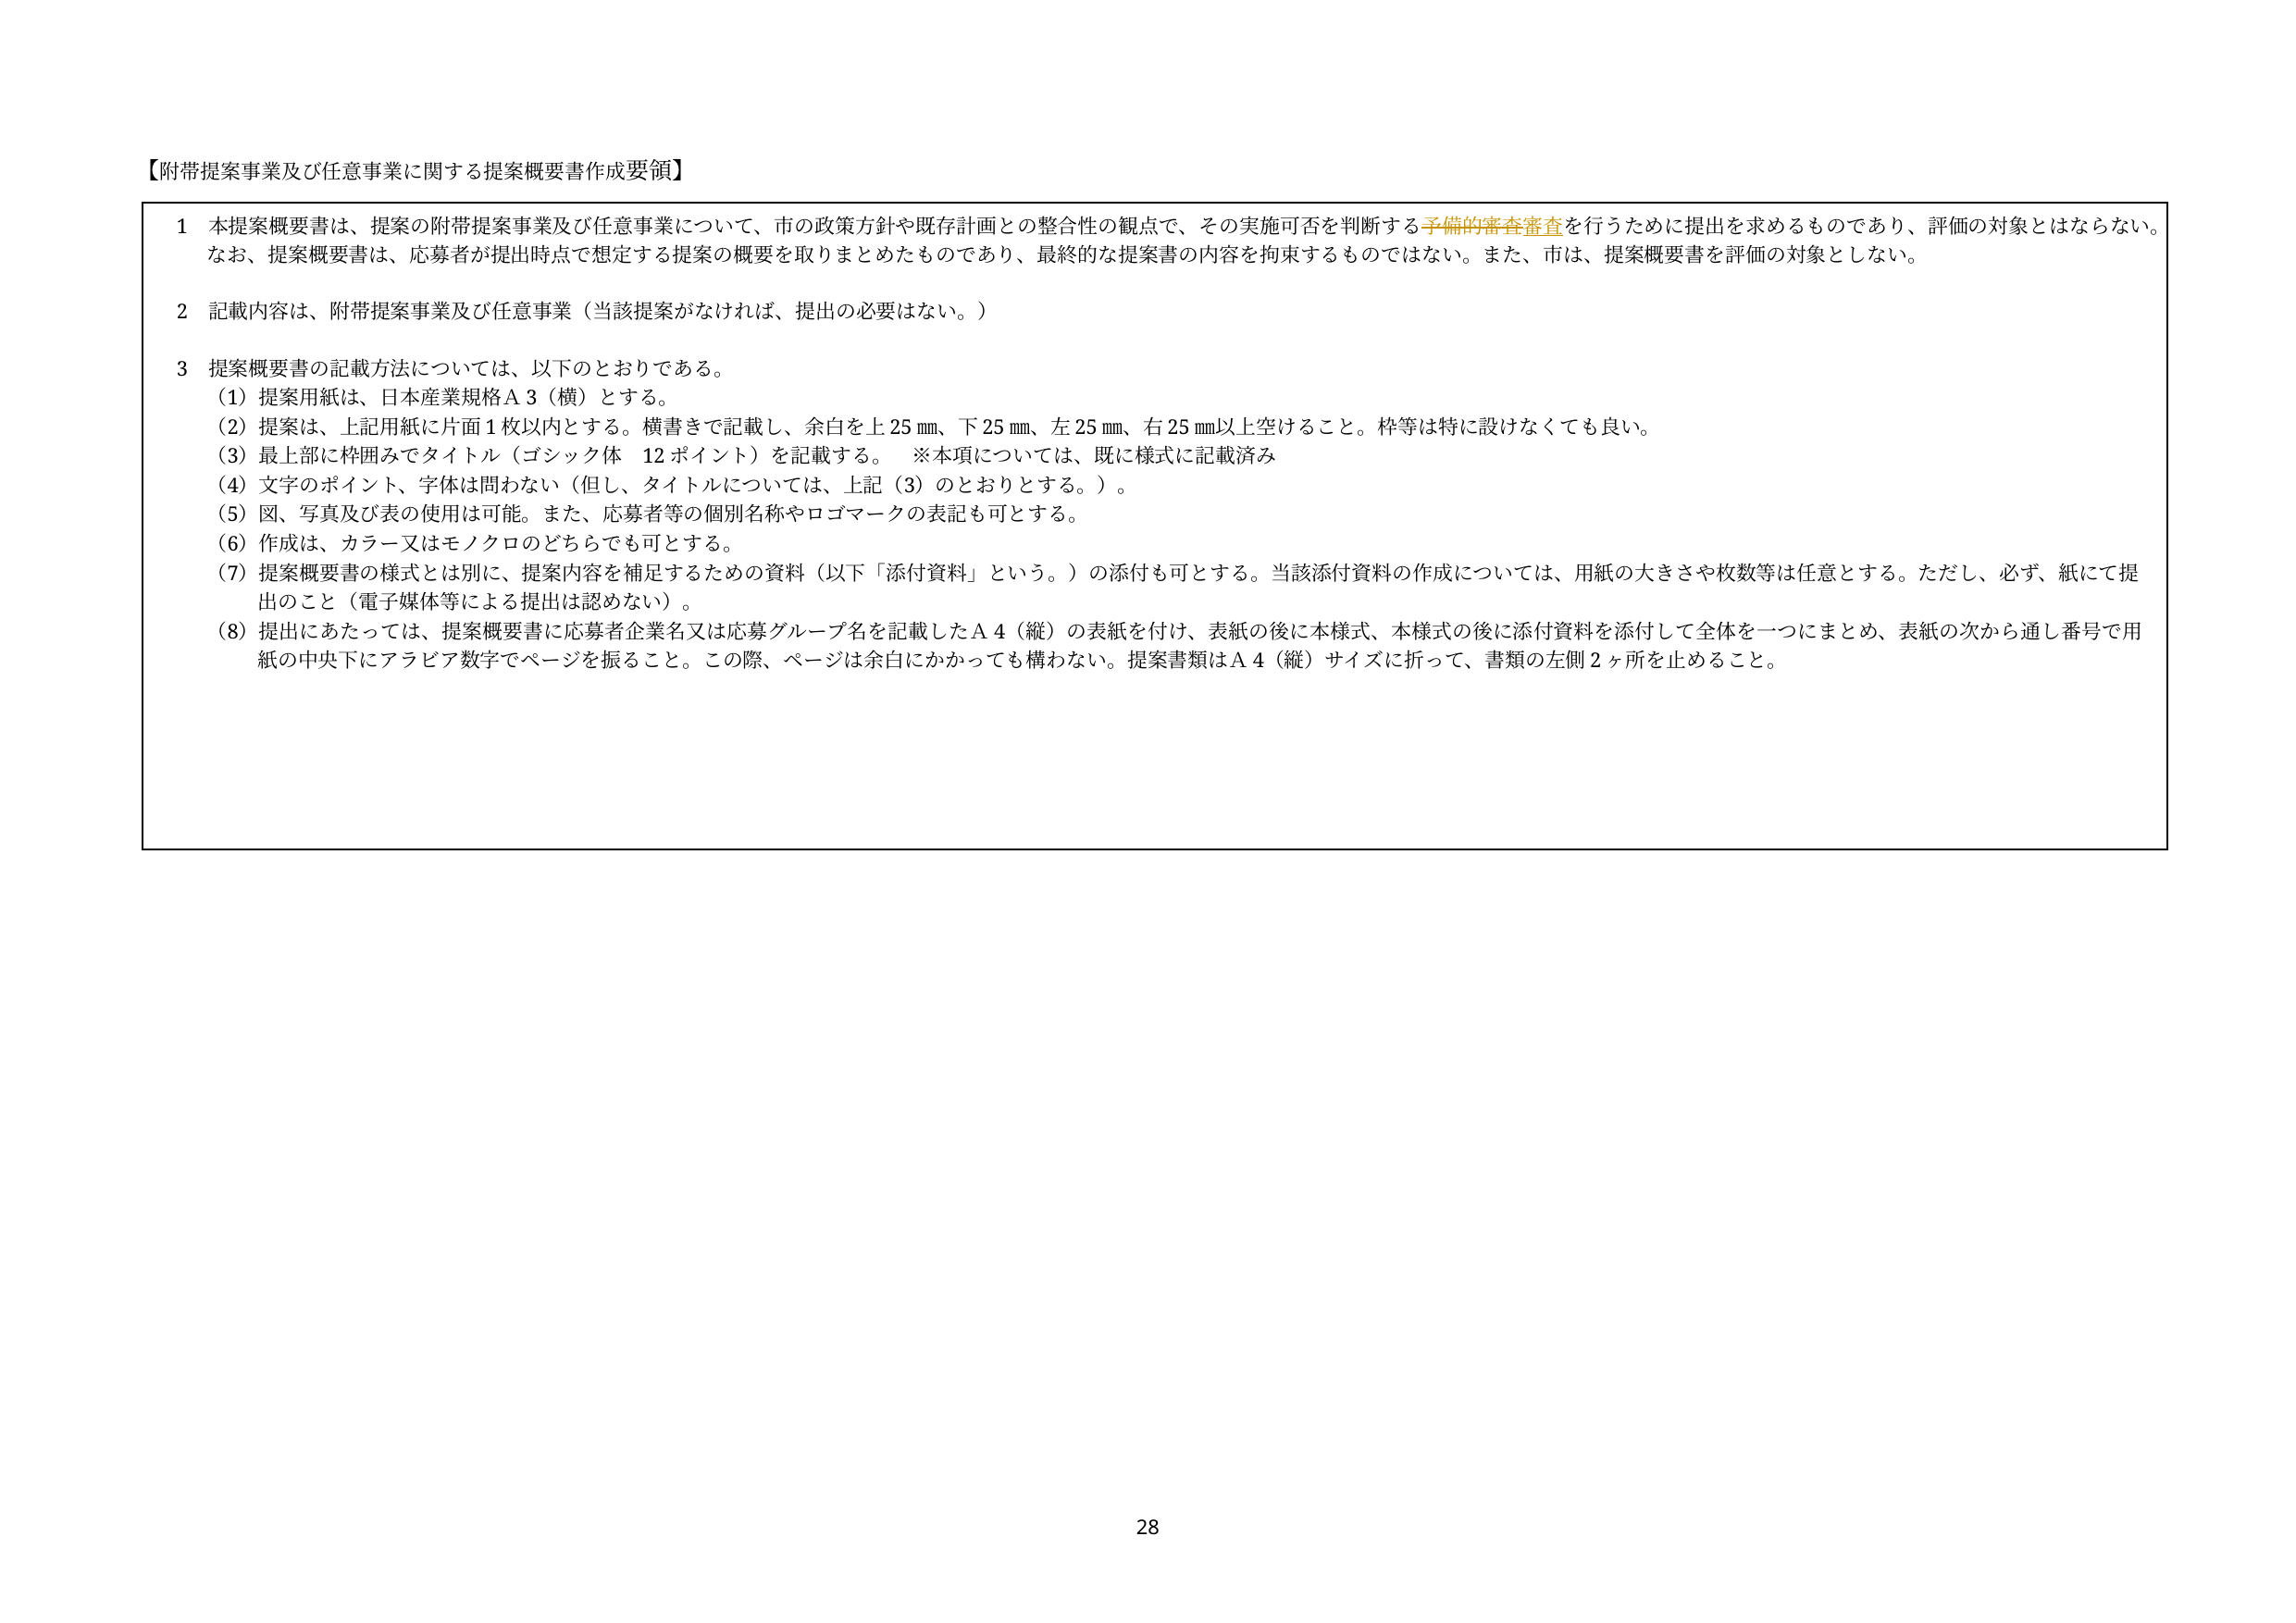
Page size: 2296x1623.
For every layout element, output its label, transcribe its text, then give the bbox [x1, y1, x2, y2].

text 【附帯提案事業及び任意事業に関する提案概要書作成要領】 [137, 152, 2159, 187]
